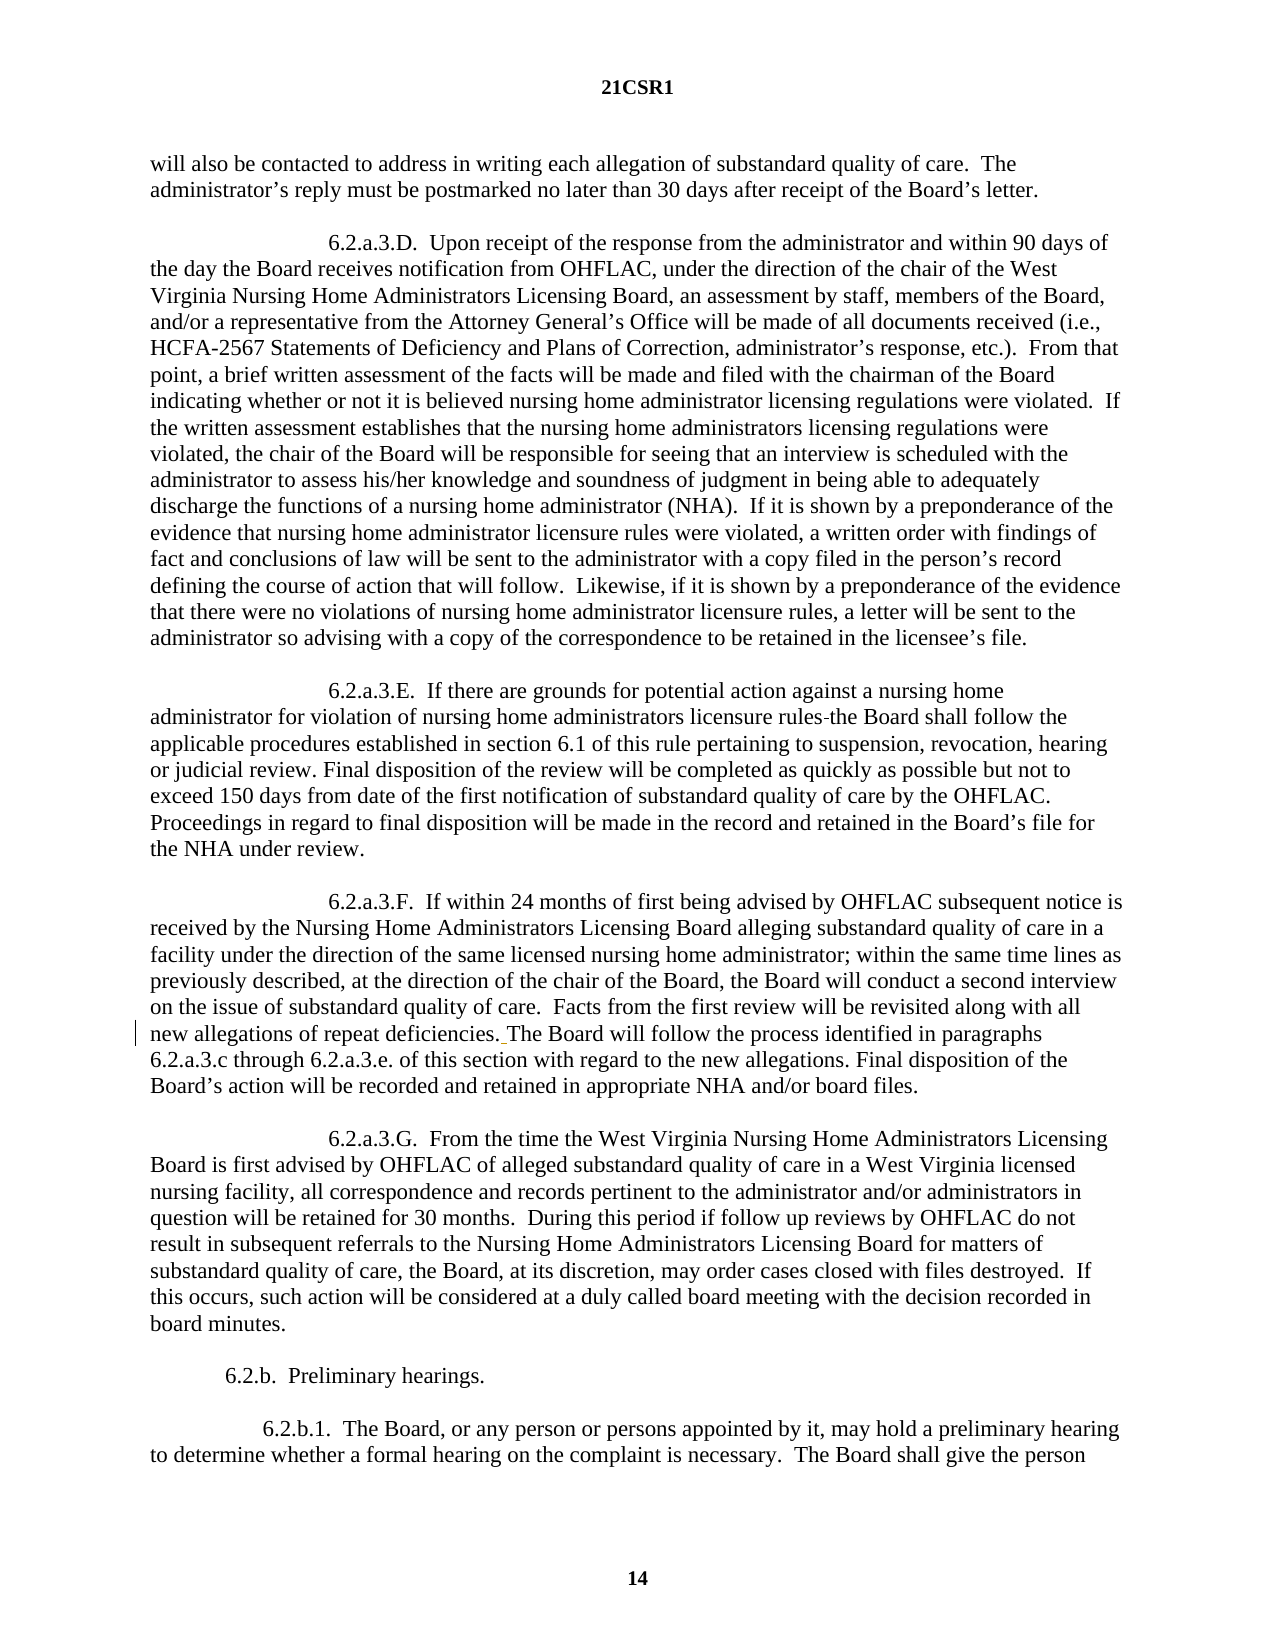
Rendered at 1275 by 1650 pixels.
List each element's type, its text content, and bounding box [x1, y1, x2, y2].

text 6.2.a.3.G. From the time the West Virginia Nursing Home Administrators Licensing Board is first advised by OHFLAC of alleged substandard quality of care in a West Virginia licensed nursing facility, all correspondence and records pertinent to the administrator and/or administrators in question will be retained for 30 months. During this period if follow up reviews by OHFLAC do not result in subsequent referrals to the Nursing Home Administrators Licensing Board for matters of substandard quality of care, the Board, at its discretion, may order cases closed with files destroyed. If this occurs, such action will be considered at a duly called board meeting with the decision recorded in board minutes. [150, 1125, 1125, 1336]
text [150, 1415, 1125, 1468]
text 6.2.a.3.F. If within 24 months of first being advised by OHFLAC subsequent notice is received by the Nursing Home Administrators Licensing Board alleging substandard quality of care in a facility under the direction of the same licensed nursing home administrator; within the same time lines as previously described, at the direction of the chair of the Board, the Board will conduct a second interview on the issue of substandard quality of care. Facts from the first review will be revisited along with all new allegations of repeat deficiencies.The Board will follow the process identified in paragraphs 6.2.a.3.c through 6.2.a.3.e. of this section with regard to the new allegations. Final disposition of the Board’s action will be recorded and retained in appropriate NHA and/or board files. [150, 888, 1125, 1099]
text 6.2.a.3.D. Upon receipt of the response from the administrator and within 90 days of the day the Board receives notification from OHFLAC, under the direction of the chair of the West Virginia Nursing Home Administrators Licensing Board, an assessment by staff, members of the Board, and/or a representative from the Attorney General’s Office will be made of all documents received (i.e., HCFA-2567 Statements of Deficiency and Plans of Correction, administrator’s response, etc.). From that point, a brief written assessment of the facts will be made and filed with the chairman of the Board indicating whether or not it is believed nursing home administrator licensing regulations were violated. If the written assessment establishes that the nursing home administrators licensing regulations were violated, the chair of the Board will be responsible for seeing that an interview is scheduled with the administrator to assess his/her knowledge and soundness of judgment in being able to adequately discharge the functions of a nursing home administrator (NHA). If it is shown by a preponderance of the evidence that nursing home administrator licensure rules were violated, a written order with findings of fact and conclusions of law will be sent to the administrator with a copy filed in the person’s record defining the course of action that will follow. Likewise, if it is shown by a preponderance of the evidence that there were no violations of nursing home administrator licensure rules, a letter will be sent to the administrator so advising with a copy of the correspondence to be retained in the licensee’s file. [150, 229, 1125, 651]
text 6.2.b. Preliminary hearings. [150, 1362, 1125, 1389]
text 6.2.a.3.E. If there are grounds for potential action against a nursing home administrator for violation of nursing home administrators licensure rules the Board shall follow the applicable procedures established in section 6.1 of this rule pertaining to suspension, revocation, hearing or judicial review. Final disposition of the review will be completed as quickly as possible but not to exceed 150 days from date of the first notification of substandard quality of care by the OHFLAC. Proceedings in regard to final disposition will be made in the record and retained in the Board’s file for the NHA under review. [150, 677, 1125, 862]
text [150, 150, 1125, 203]
